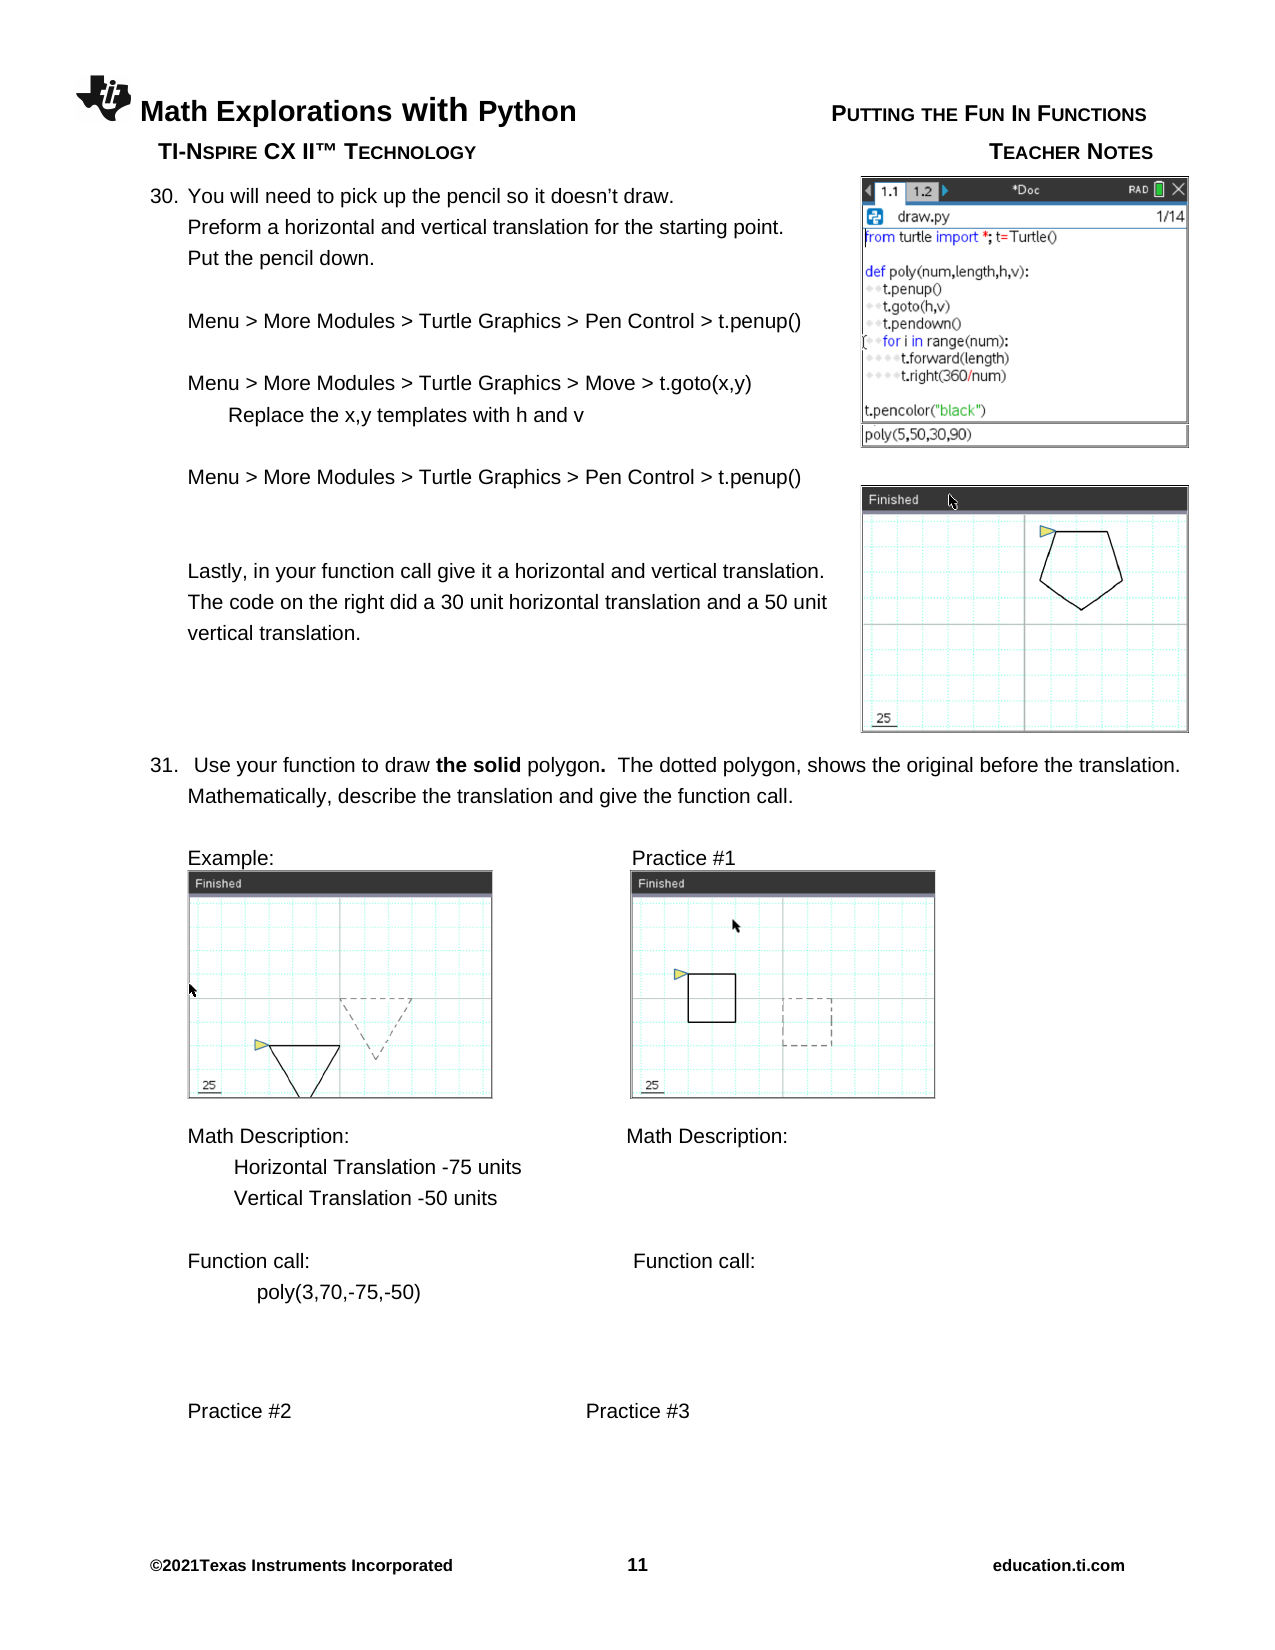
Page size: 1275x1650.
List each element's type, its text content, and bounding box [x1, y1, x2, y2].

picture [860, 485, 1189, 733]
picture [860, 425, 1189, 448]
table_cell You will need to pick up the pencil so it doesn’t draw. Preform a horizontal and vertical translation for the starting point. Put the pencil down. Menu > More Modules > Turtle Graphics > Pen Control > t.penup() Menu > More Modules > Turtle Graphics > Move > t.goto(x,y) Replace the x,y templates with h and v Menu > More Modules > Turtle Graphics > Pen Control > t.penup() Lastly, in your function call give it a horizontal and vertical translation. The code on the right did a 30 unit horizontal translation and a 50 unit vertical translation. [64, 176, 861, 745]
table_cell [64, 745, 1211, 1422]
picture [860, 176, 1189, 424]
picture [630, 870, 936, 1099]
table_cell [861, 176, 1211, 745]
picture [187, 870, 493, 1099]
picture [75, 75, 132, 122]
